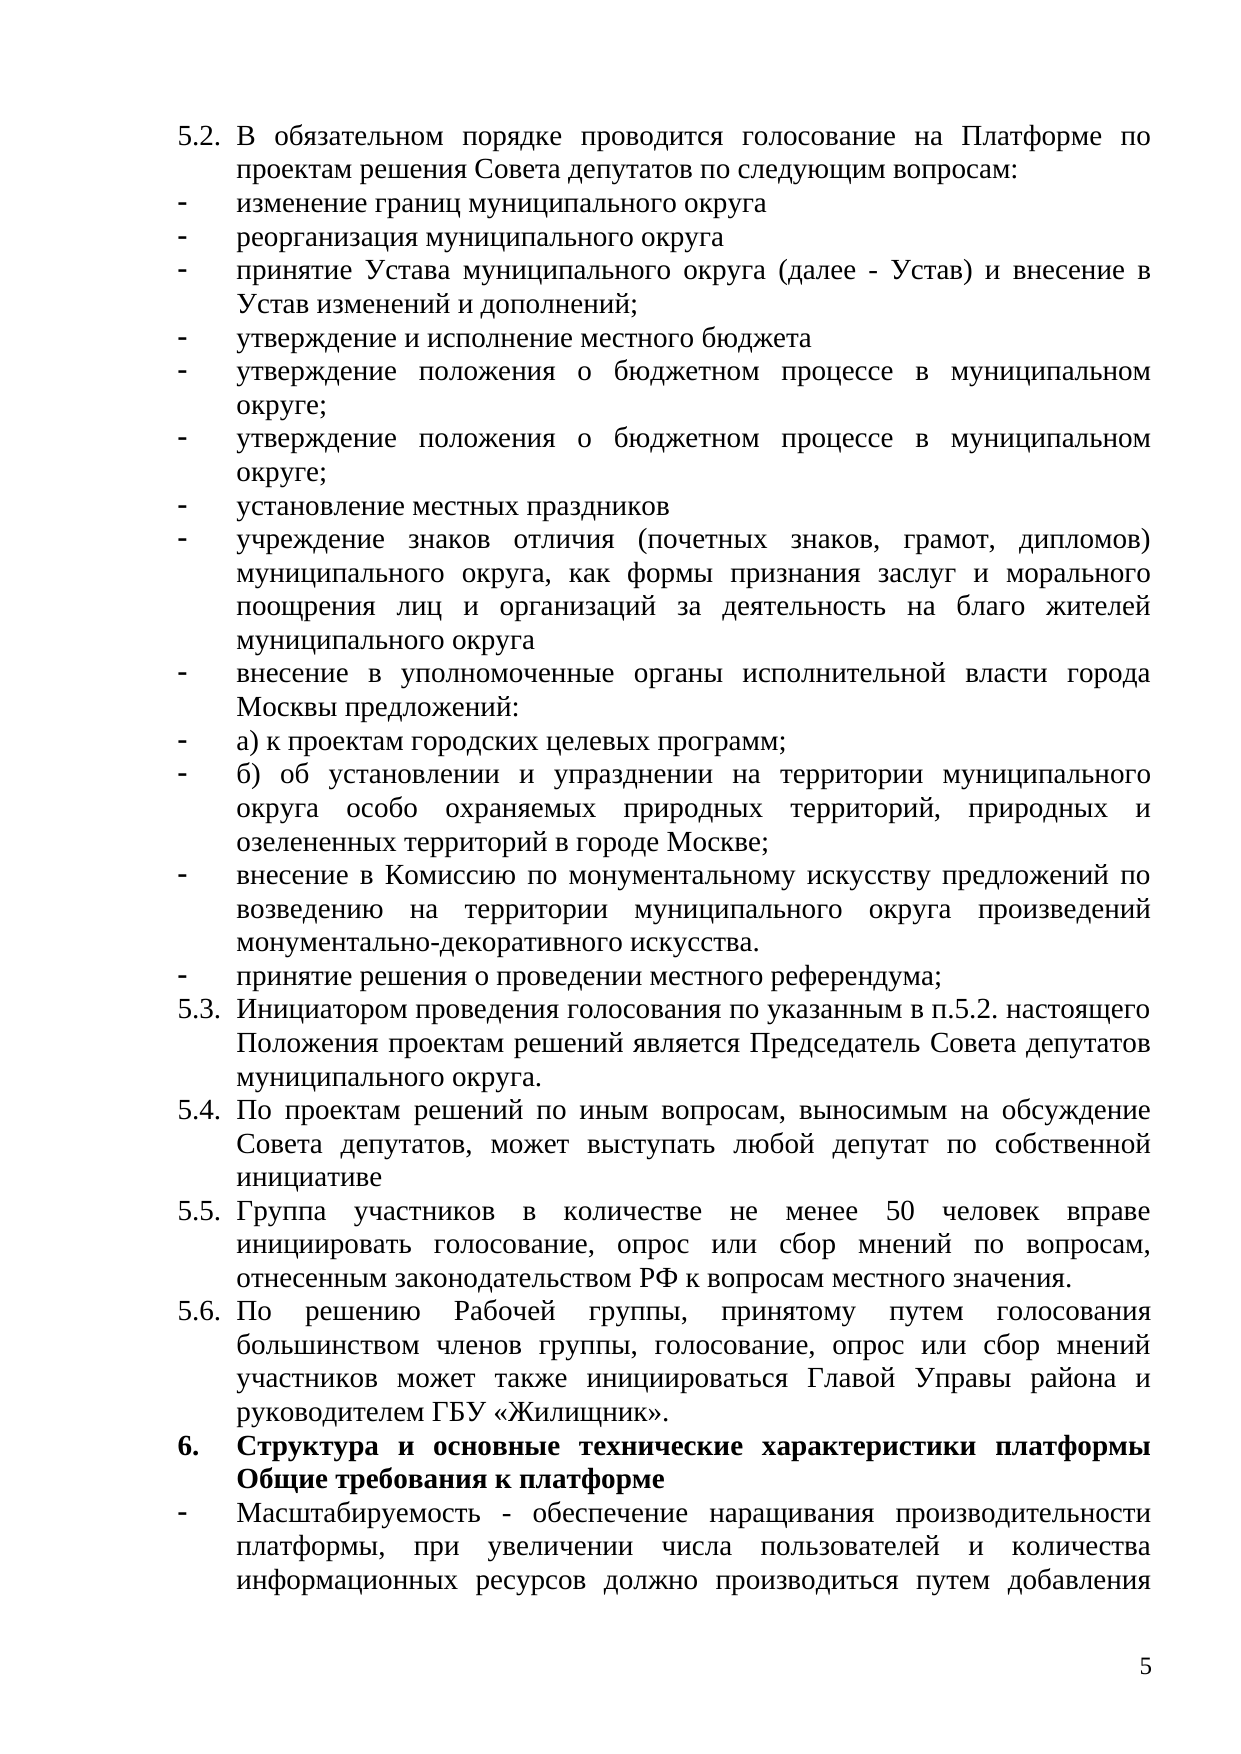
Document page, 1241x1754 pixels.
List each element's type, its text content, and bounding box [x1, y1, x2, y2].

list внесение в уполномоченные органы исполнительной власти города Москвы предложений: [177, 656, 1152, 723]
list По решению Рабочей группы, принятому путем голосования большинством членов группы, голосование, опрос или сбор мнений участников может также инициироваться Главой Управы района и руководителем ГБУ «Жилищник». [177, 1293, 1152, 1428]
list По проектам решений по иным вопросам, выносимым на обсуждение Совета депутатов, может выступать любой депутат по собственной инициативе [177, 1092, 1152, 1193]
list Инициатором проведения голосования по указанным в п.5.2. настоящего Положения проектам решений является Председатель Совета депутатов муниципального округа. [177, 992, 1152, 1092]
list утверждение положения о бюджетном процессе в муниципальном округе; [177, 421, 1152, 488]
list установление местных праздников [177, 488, 1152, 521]
list принятие Устава муниципального округа (далее - Устав) и внесение в Устав изменений и дополнений; [177, 252, 1152, 320]
list учреждение знаков отличия (почетных знаков, грамот, дипломов) муниципального округа, как формы признания заслуг и морального поощрения лиц и организаций за деятельность на благо жителей муниципального округа [177, 521, 1152, 656]
list реорганизация муниципального округа [177, 219, 1152, 252]
list утверждение положения о бюджетном процессе в муниципальном округе; [177, 353, 1152, 421]
list принятие решения о проведении местного референдума; [177, 958, 1152, 992]
list а) к проектам городских целевых программ; [177, 723, 1152, 756]
list б) об установлении и упразднении на территории муниципального округа особо охраняемых природных территорий, природных и озелененных территорий в городе Москве; [177, 756, 1152, 857]
list Группа участников в количестве не менее 50 человек вправе инициировать голосование, опрос или сбор мнений по вопросам, отнесенным законодательством РФ к вопросам местного значения. [177, 1193, 1152, 1293]
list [177, 1495, 1152, 1595]
list изменение границ муниципального округа [177, 185, 1152, 219]
list В обязательном порядке проводится голосование на Платформе по проектам решения Совета депутатов по следующим вопросам: [177, 118, 1152, 185]
list Структура и основные технические характеристики платформы Общие требования к платформе [177, 1428, 1152, 1495]
list внесение в Комиссию по монументальному искусству предложений по возведению на территории муниципального округа произведений монументально-декоративного искусства. [177, 857, 1152, 958]
list утверждение и исполнение местного бюджета [177, 320, 1152, 353]
